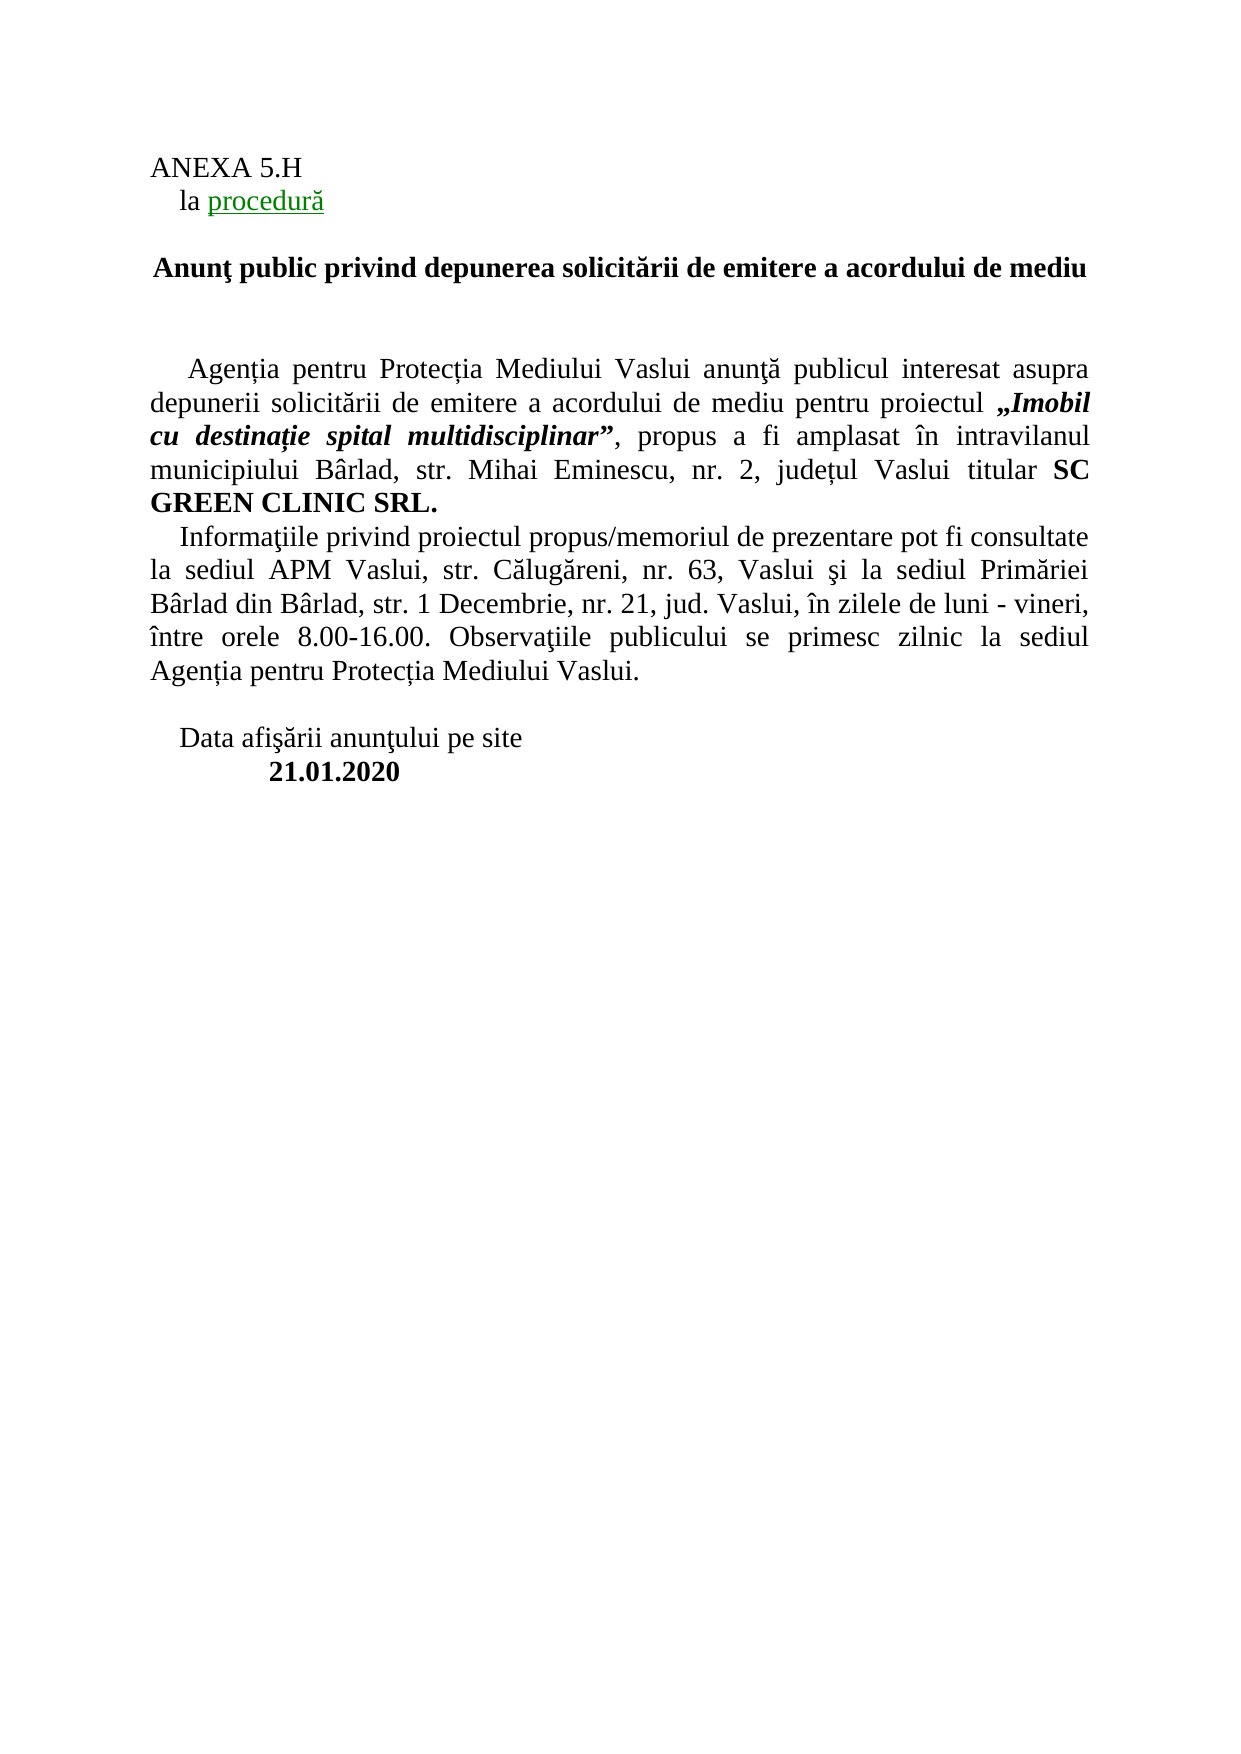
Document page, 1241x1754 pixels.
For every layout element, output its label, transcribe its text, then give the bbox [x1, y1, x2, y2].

text Anunţ public privind depunerea solicitării de emitere a acordului de mediu [150, 251, 1090, 284]
text Data afişării anunţului pe site [150, 720, 1090, 754]
text Agenția pentru Protecția Mediului Vaslui anunţă publicul interesat asupra depunerii solicitării de emitere a acordului de mediu pentru proiectul „Imobil cu destinație spital multidisciplinar”, propus a fi amplasat în intravilanul municipiului Bârlad, str. Mihai Eminescu, nr. 2, județul Vaslui titular SC GREEN CLINIC SRL. [150, 351, 1090, 519]
text la procedură [150, 183, 1090, 217]
text Informaţiile privind proiectul propus/memoriul de prezentare pot fi consultate la sediul APM Vaslui, str. Călugăreni, nr. 63, Vaslui şi la sediul Primăriei Bârlad din Bârlad, str. 1 Decembrie, nr. 21, jud. Vaslui, în zilele de luni - vineri, între orele 8.00-16.00. Observaţiile publicului se primesc zilnic la sediul Agenția pentru Protecția Mediului Vaslui. [150, 519, 1090, 687]
text ANEXA 5.H [150, 150, 1090, 183]
text 21.01.2020 [150, 754, 1090, 787]
